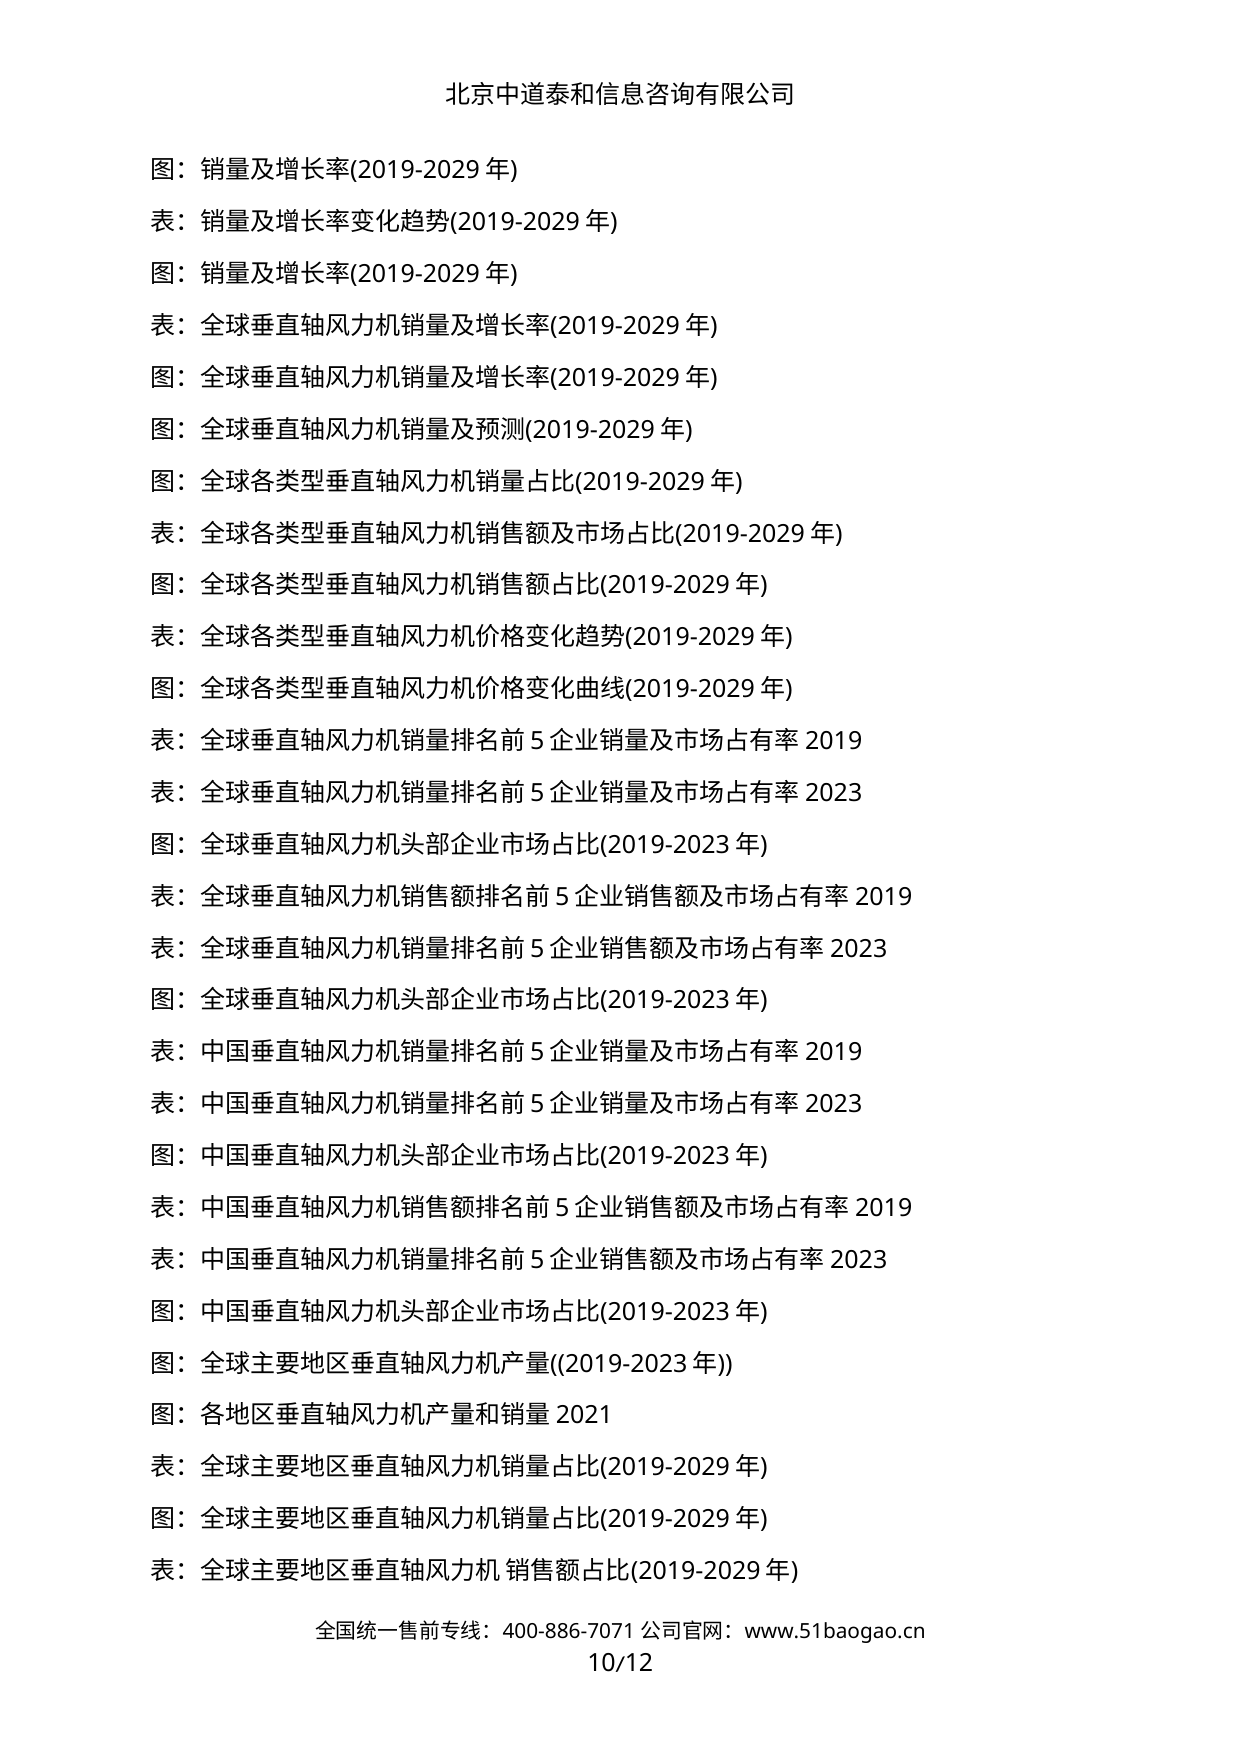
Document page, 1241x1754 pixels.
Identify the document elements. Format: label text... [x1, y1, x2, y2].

text 图：全球垂直轴风力机销量及预测(2019-2029年) [150, 409, 1090, 446]
text 表：中国垂直轴风力机销量排名前5企业销量及市场占有率 2023 [150, 1084, 1090, 1120]
text 图：销量及增长率(2019-2029年) [150, 254, 1090, 290]
text 表：全球垂直轴风力机销量及增长率(2019-2029年) [150, 306, 1090, 342]
text 表：中国垂直轴风力机销售额排名前5企业销售额及市场占有率 2019 [150, 1187, 1090, 1224]
text 表：中国垂直轴风力机销量排名前5企业销量及市场占有率 2019 [150, 1032, 1090, 1068]
text 图：全球主要地区垂直轴风力机产量((2019-2023年)) [150, 1343, 1090, 1379]
text 表：全球垂直轴风力机销量排名前5企业销量及市场占有率 2023 [150, 772, 1090, 809]
text 图：全球各类型垂直轴风力机销量占比(2019-2029年) [150, 461, 1090, 497]
text 图：全球垂直轴风力机头部企业市场占比(2019-2023年) [150, 980, 1090, 1016]
text 图：全球各类型垂直轴风力机价格变化曲线(2019-2029年) [150, 669, 1090, 705]
text 表：全球各类型垂直轴风力机销售额及市场占比(2019-2029年) [150, 513, 1090, 549]
text 图：中国垂直轴风力机头部企业市场占比(2019-2023年) [150, 1291, 1090, 1327]
text 图：全球垂直轴风力机头部企业市场占比(2019-2023年) [150, 824, 1090, 861]
text 图：全球各类型垂直轴风力机销售额占比(2019-2029年) [150, 565, 1090, 601]
text 表：全球各类型垂直轴风力机价格变化趋势(2019-2029年) [150, 617, 1090, 653]
text 表：中国垂直轴风力机销量排名前5企业销售额及市场占有率 2023 [150, 1239, 1090, 1276]
text 图：全球垂直轴风力机销量及增长率(2019-2029年) [150, 357, 1090, 394]
text 表：全球主要地区垂直轴风力机销量占比(2019-2029年) [150, 1447, 1090, 1483]
text 图：销量及增长率(2019-2029年) [150, 150, 1090, 186]
text 表：全球垂直轴风力机销售额排名前5企业销售额及市场占有率 2019 [150, 876, 1090, 912]
text 图：各地区垂直轴风力机产量和销量 2021 [150, 1395, 1090, 1431]
text 图：中国垂直轴风力机头部企业市场占比(2019-2023年) [150, 1136, 1090, 1172]
text 图：全球主要地区垂直轴风力机销量占比(2019-2029年) [150, 1499, 1090, 1535]
text 表：销量及增长率变化趋势(2019-2029年) [150, 202, 1090, 238]
text 表：全球垂直轴风力机销量排名前5企业销量及市场占有率 2019 [150, 721, 1090, 757]
text 表：全球主要地区垂直轴风力机 销售额占比(2019-2029年) [150, 1551, 1090, 1587]
text 表：全球垂直轴风力机销量排名前5企业销售额及市场占有率 2023 [150, 928, 1090, 964]
